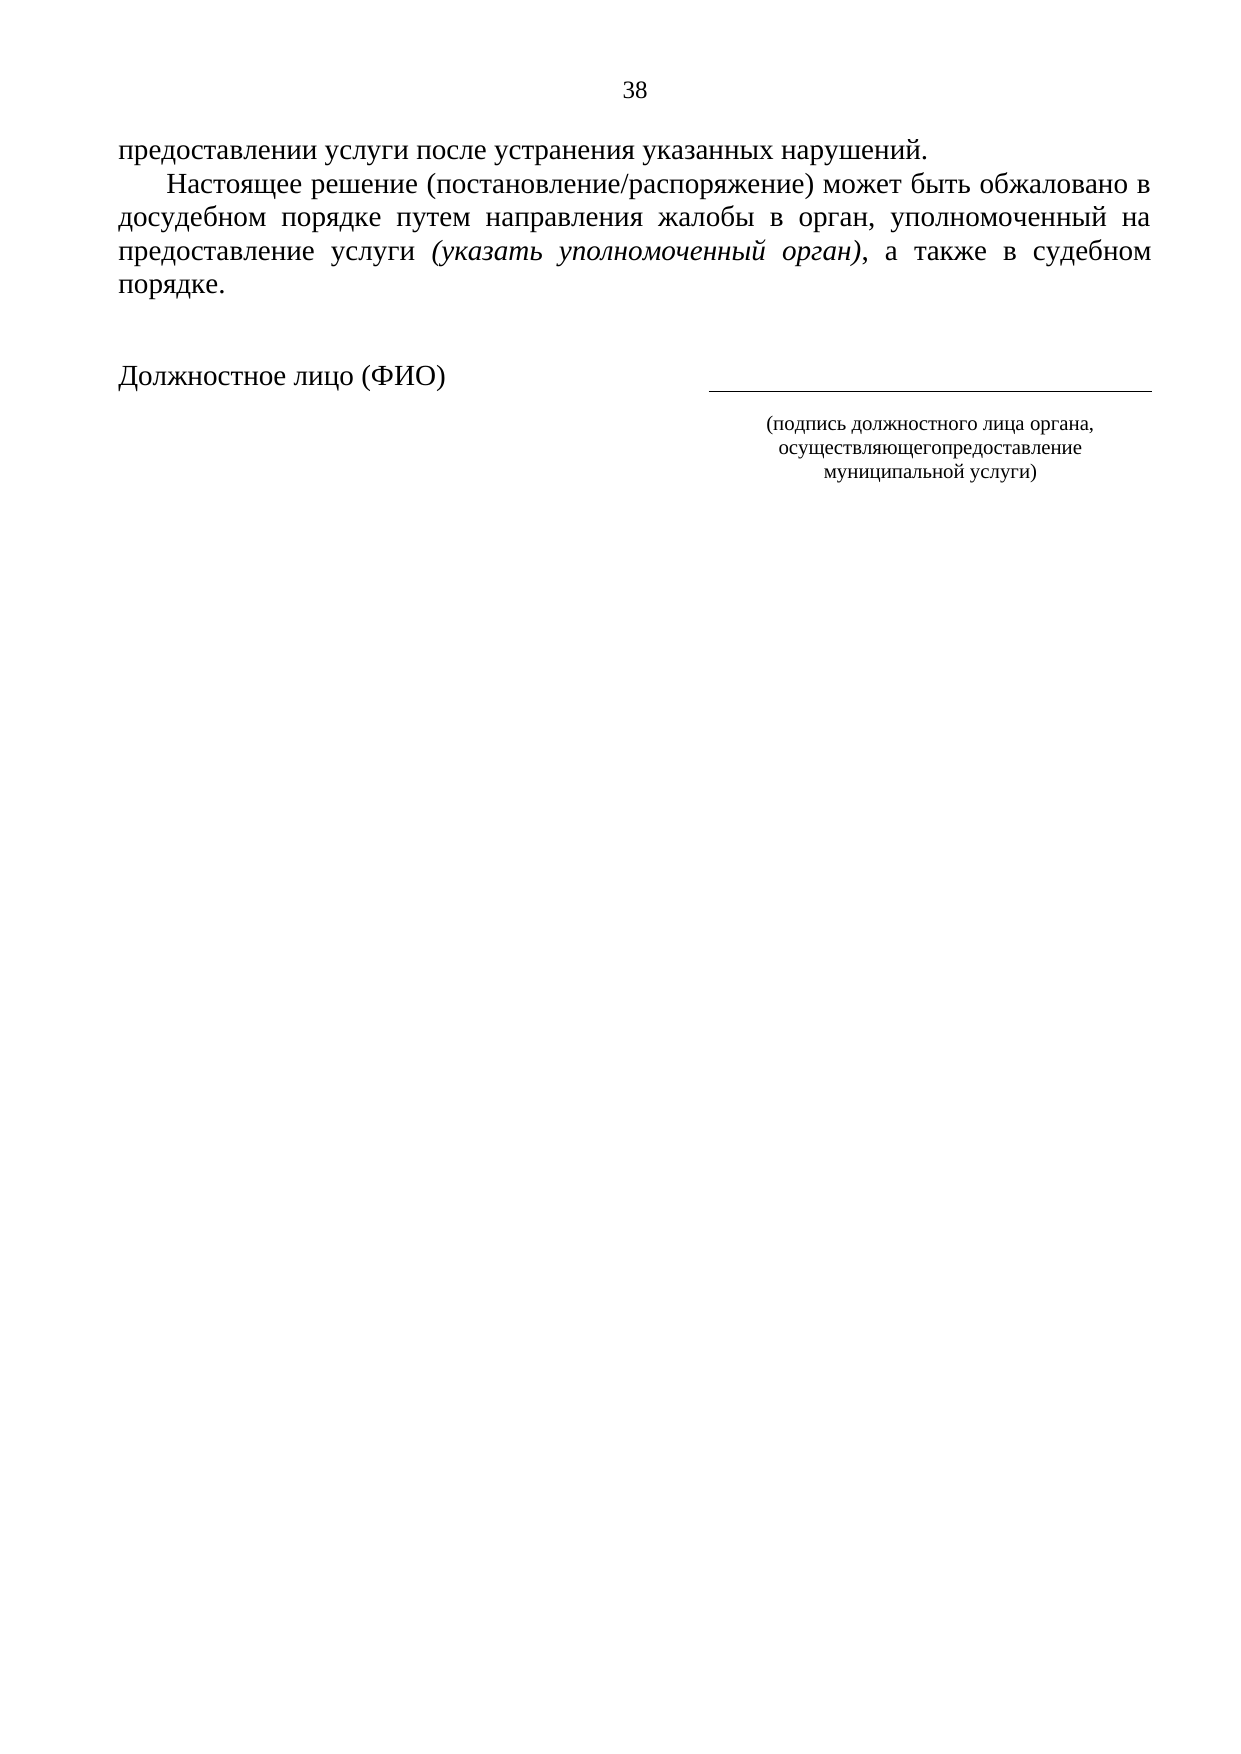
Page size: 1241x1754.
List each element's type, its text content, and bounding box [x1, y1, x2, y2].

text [118, 132, 1152, 166]
text (подпись должностного лица органа, осуществляющегопредоставление муниципальной услуги) [709, 392, 1152, 483]
text Настоящее решение (постановление/распоряжение) может быть обжаловано в досудебном порядке путем направления жалобы в орган, уполномоченный на предоставление услуги (указать уполномоченный орган), а также в судебном порядке. [118, 166, 1152, 300]
text Должностное лицо (ФИО) [118, 358, 1152, 391]
